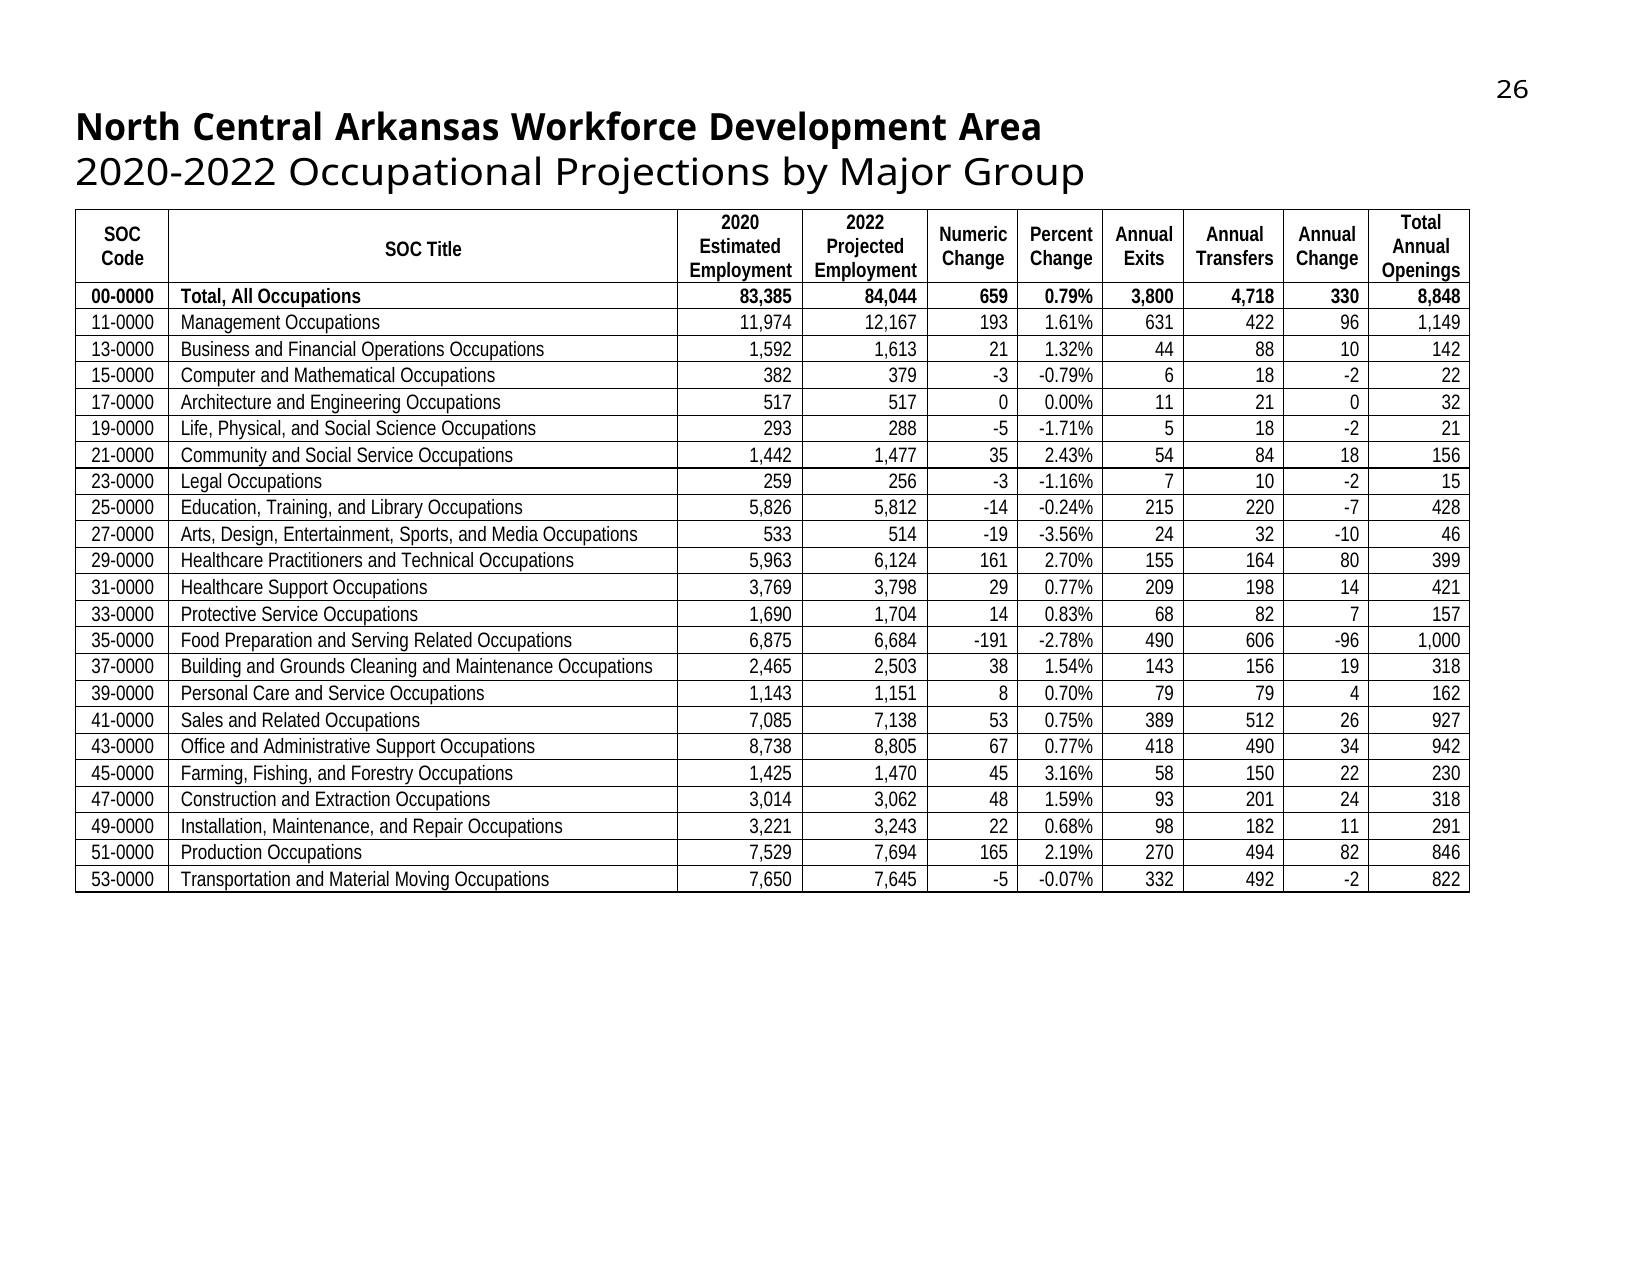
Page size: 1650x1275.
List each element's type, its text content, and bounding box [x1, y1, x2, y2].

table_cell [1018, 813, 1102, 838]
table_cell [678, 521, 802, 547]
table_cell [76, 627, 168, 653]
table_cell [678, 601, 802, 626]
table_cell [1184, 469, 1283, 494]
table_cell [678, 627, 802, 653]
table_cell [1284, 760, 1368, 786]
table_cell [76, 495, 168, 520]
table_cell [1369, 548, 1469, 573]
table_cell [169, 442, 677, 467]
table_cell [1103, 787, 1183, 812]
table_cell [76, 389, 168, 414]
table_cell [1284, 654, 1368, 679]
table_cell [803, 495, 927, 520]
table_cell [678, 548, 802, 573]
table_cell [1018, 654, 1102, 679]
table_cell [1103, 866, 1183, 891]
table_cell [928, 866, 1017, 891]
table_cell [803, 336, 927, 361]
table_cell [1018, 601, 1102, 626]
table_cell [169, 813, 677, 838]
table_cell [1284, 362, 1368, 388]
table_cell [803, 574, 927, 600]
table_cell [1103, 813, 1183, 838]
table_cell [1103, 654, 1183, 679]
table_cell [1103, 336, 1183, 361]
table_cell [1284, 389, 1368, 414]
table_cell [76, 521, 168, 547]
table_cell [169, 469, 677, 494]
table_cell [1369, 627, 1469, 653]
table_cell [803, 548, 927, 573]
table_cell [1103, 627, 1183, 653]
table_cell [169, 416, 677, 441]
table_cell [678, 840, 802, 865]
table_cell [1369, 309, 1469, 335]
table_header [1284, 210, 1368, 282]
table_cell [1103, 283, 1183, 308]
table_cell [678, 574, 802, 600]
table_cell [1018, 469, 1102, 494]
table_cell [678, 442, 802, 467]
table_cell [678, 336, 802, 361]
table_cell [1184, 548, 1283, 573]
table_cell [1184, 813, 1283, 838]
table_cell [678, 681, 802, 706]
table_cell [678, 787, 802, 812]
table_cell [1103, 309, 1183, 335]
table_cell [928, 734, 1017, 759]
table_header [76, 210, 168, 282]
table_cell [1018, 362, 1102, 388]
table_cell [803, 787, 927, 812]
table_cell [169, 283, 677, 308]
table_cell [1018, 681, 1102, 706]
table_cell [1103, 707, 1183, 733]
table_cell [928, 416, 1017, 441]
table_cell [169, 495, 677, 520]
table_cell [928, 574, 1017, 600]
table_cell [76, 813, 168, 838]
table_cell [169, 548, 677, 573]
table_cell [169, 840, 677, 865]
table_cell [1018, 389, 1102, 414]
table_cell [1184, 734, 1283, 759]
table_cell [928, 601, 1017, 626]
subtitle North Central Arkansas Workforce Development Area [75, 104, 1625, 149]
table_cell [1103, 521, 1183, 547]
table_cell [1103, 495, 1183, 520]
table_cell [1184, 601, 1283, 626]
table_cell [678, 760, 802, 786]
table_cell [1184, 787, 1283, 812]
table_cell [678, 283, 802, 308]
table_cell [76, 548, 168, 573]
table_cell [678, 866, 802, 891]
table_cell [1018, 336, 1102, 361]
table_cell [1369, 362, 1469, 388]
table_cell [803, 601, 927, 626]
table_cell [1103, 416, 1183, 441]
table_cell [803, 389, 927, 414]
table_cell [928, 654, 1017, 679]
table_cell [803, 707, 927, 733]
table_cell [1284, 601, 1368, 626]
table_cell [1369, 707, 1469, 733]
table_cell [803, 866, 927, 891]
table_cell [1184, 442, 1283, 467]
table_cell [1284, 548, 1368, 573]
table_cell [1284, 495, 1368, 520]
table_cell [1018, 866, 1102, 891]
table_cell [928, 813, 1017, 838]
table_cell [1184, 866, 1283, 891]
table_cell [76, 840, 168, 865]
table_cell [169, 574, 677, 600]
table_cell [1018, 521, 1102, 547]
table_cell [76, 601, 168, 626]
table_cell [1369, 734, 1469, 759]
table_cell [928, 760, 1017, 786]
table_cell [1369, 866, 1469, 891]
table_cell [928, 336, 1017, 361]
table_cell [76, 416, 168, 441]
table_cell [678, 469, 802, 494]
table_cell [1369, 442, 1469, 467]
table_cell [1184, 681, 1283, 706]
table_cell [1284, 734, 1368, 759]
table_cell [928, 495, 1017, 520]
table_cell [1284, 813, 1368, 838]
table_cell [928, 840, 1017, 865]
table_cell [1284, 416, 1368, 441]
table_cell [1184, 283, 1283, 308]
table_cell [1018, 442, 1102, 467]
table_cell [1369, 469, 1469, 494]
text 2020-2022 Occupational Projections by Major Group [75, 149, 1625, 194]
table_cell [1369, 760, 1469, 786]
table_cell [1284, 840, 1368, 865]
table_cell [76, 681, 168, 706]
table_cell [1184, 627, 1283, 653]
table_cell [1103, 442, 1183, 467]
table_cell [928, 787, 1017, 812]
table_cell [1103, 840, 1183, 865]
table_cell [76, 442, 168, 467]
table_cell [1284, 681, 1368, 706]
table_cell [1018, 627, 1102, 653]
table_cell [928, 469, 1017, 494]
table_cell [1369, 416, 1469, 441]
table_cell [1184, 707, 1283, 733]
text 26 [35, 74, 1528, 104]
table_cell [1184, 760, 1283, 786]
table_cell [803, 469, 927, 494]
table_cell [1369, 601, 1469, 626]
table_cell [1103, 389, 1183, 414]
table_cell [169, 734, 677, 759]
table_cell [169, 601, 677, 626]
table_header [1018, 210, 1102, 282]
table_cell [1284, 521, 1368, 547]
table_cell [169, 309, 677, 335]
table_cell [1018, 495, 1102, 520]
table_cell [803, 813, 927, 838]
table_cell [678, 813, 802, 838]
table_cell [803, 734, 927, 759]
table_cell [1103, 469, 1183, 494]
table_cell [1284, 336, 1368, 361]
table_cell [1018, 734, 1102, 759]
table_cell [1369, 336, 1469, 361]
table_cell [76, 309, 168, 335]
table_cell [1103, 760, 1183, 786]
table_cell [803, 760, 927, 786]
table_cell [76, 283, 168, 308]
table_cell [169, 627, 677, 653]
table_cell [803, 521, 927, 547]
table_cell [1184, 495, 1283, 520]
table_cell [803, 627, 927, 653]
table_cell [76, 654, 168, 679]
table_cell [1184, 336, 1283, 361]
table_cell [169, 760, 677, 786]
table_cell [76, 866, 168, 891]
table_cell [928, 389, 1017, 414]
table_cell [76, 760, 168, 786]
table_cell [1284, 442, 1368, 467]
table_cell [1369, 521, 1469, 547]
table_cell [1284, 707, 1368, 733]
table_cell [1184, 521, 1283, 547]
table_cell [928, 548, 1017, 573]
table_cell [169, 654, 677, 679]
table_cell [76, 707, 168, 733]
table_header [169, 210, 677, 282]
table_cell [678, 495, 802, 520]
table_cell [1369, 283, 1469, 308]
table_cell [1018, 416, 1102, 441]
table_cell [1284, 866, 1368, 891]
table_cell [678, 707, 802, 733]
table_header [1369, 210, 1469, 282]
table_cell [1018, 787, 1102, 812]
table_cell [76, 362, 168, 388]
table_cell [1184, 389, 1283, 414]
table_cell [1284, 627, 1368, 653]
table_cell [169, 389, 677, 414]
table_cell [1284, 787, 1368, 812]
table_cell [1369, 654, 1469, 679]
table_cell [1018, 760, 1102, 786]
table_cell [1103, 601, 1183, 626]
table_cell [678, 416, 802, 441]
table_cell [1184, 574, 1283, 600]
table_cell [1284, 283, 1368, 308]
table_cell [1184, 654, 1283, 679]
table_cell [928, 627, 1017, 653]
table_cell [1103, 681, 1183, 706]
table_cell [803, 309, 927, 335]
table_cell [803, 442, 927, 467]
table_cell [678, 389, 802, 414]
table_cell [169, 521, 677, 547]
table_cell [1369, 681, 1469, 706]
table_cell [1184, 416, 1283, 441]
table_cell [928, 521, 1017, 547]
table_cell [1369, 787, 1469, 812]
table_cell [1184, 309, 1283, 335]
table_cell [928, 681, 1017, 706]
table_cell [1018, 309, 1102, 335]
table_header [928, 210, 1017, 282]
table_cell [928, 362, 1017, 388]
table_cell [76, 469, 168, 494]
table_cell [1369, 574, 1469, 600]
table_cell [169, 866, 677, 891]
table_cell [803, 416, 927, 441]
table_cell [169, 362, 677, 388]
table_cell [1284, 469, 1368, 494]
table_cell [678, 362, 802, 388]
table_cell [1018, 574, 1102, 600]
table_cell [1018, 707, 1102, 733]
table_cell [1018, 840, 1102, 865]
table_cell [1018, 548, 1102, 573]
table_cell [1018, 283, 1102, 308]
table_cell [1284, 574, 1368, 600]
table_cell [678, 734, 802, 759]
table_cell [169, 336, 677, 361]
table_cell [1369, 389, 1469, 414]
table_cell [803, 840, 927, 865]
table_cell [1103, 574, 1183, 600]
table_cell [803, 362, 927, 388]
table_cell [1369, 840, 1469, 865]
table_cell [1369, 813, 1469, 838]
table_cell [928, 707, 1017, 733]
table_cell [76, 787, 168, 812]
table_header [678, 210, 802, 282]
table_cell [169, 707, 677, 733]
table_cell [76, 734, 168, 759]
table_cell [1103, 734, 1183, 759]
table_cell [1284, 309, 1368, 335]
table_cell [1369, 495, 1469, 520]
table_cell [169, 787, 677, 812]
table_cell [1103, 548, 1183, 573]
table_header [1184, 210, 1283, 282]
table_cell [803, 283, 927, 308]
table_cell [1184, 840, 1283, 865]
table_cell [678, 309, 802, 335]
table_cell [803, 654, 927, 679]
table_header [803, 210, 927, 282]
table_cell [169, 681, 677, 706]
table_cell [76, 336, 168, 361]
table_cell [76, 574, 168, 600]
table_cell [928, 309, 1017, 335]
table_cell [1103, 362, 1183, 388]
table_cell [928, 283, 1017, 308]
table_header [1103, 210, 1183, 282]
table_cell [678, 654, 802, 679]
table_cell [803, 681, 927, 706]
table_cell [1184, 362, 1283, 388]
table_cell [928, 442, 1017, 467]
